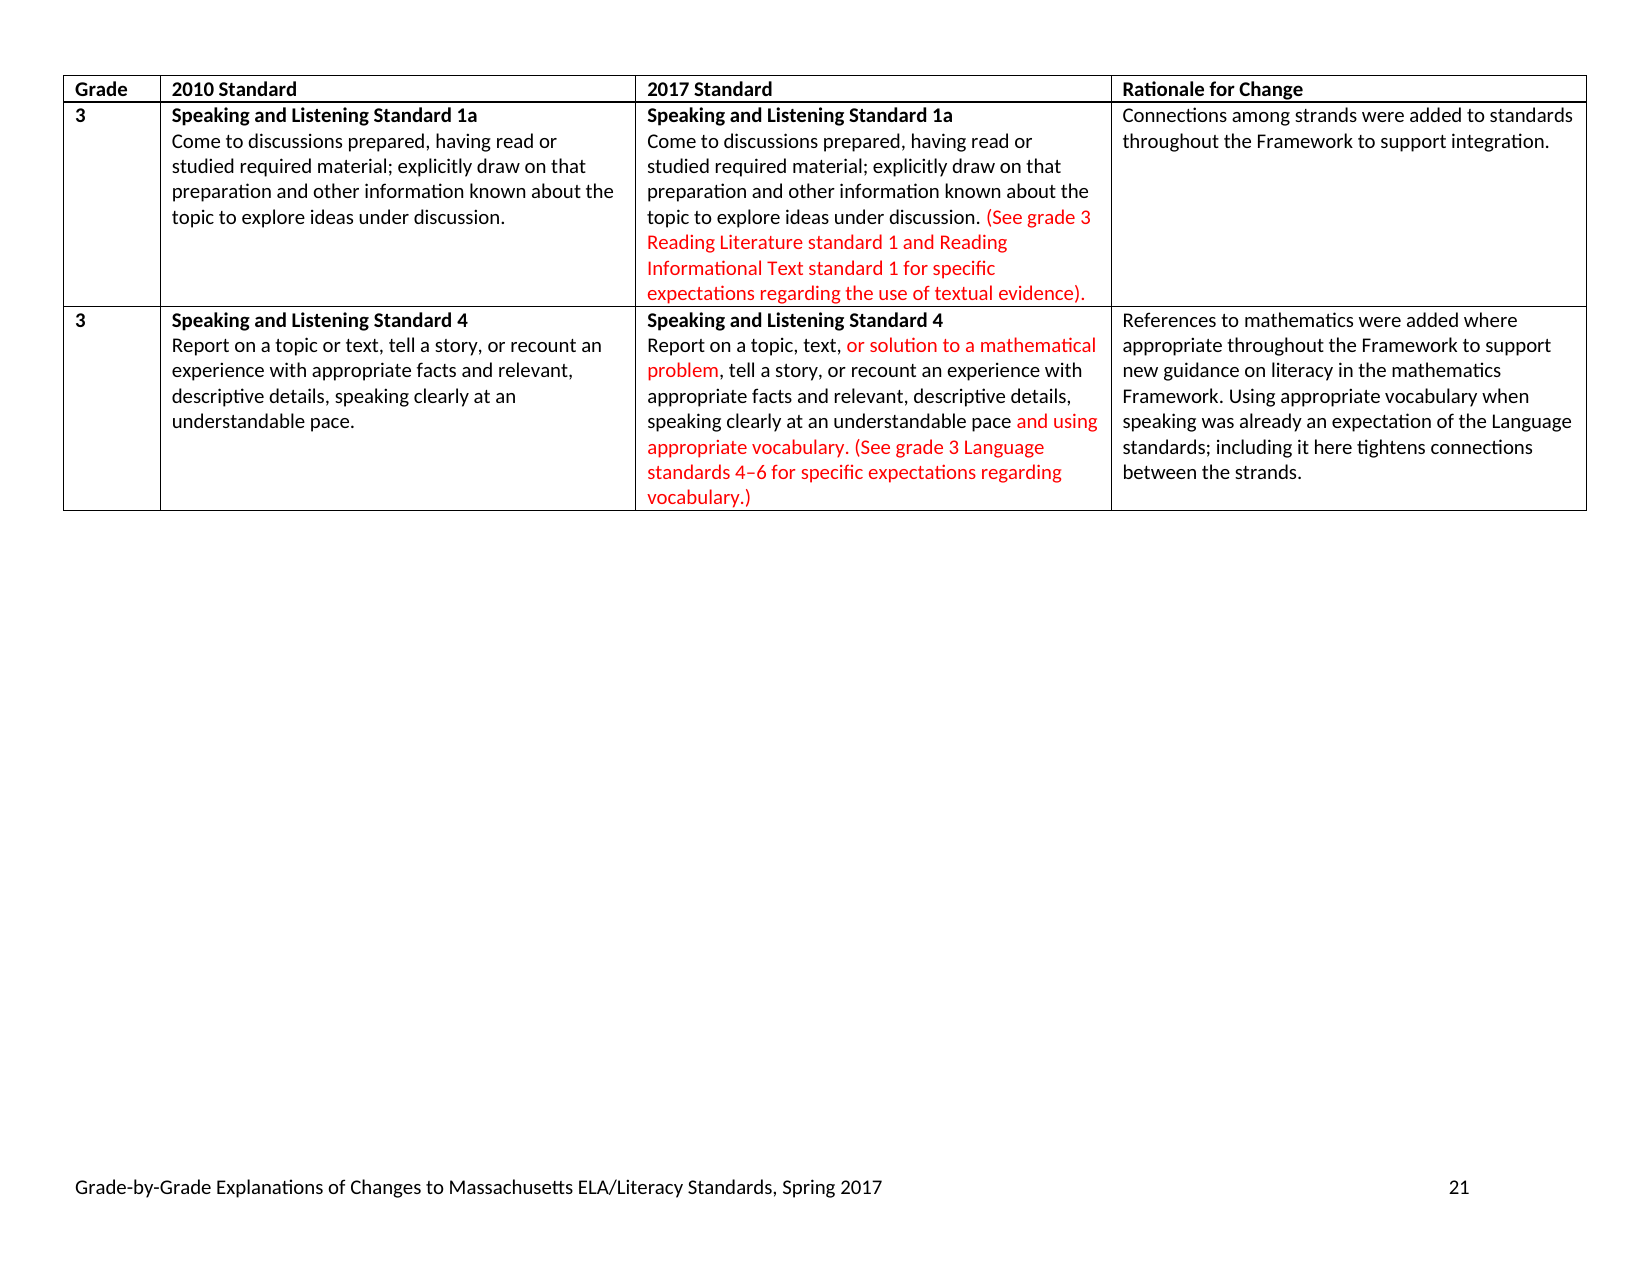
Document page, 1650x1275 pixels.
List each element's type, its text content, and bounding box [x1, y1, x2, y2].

table_header 2017 Standard [636, 76, 1111, 101]
table_cell References to mathematics were added where appropriate throughout the Framework to support new guidance on literacy in the mathematics Framework. Using appropriate vocabulary when speaking was already an expectation of the Language standards; including it here tightens connections between the strands. [1112, 307, 1586, 510]
table_cell Speaking and Listening Standard 4 Report on a topic, text, or solution to a mathematical problem, tell a story, or recount an experience with appropriate facts and relevant, descriptive details, speaking clearly at an understandable pace and using appropriate vocabulary. (See grade 3 Language standards 4–6 for specific expectations regarding vocabulary.) [636, 307, 1111, 510]
table_header Rationale for Change [1112, 76, 1586, 101]
table_cell 3 [64, 307, 160, 510]
table_cell Speaking and Listening Standard 1a Come to discussions prepared, having read or studied required material; explicitly draw on that preparation and other information known about the topic to explore ideas under discussion. (See grade 3 Reading Literature standard 1 and Reading Informational Text standard 1 for specific expectations regarding the use of textual evidence). [636, 103, 1111, 306]
table_header Grade [64, 76, 160, 101]
table_cell Connections among strands were added to standards throughout the Framework to support integration. [1112, 103, 1586, 306]
table_cell 3 [64, 103, 160, 306]
table_cell Speaking and Listening Standard 4 Report on a topic or text, tell a story, or recount an experience with appropriate facts and relevant, descriptive details, speaking clearly at an understandable pace. [161, 307, 635, 510]
table_cell Speaking and Listening Standard 1a Come to discussions prepared, having read or studied required material; explicitly draw on that preparation and other information known about the topic to explore ideas under discussion. [161, 103, 635, 306]
table_header 2010 Standard [161, 76, 635, 101]
